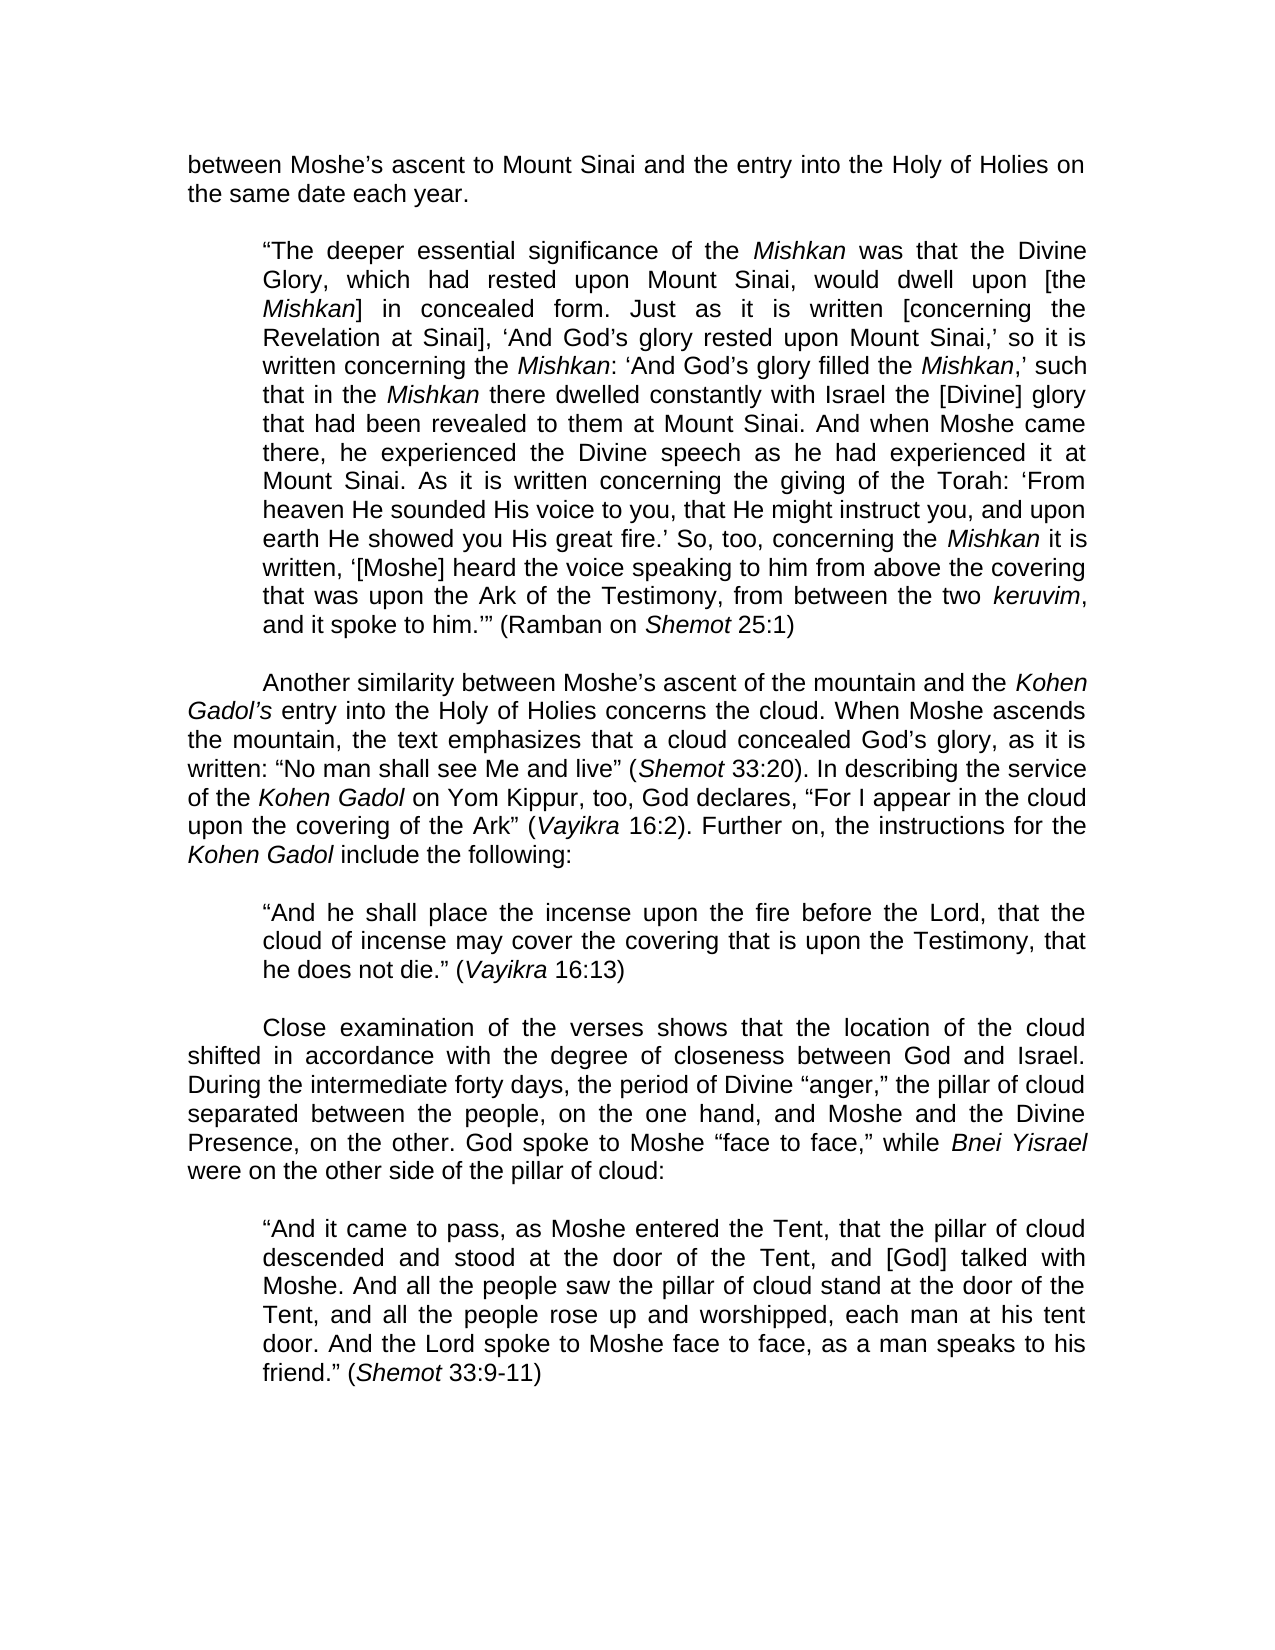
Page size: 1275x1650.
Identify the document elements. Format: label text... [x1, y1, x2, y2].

text Close examination of the verses shows that the location of the cloud shifted in accordance with the degree of closeness between God and Israel. During the intermediate forty days, the period of Divine “anger,” the pillar of cloud separated between the people, on the one hand, and Moshe and the Divine Presence, on the other. God spoke to Moshe “face to face,” while Bnei Yisrael were on the other side of the pillar of cloud: [187, 1012, 1087, 1185]
text “The deeper essential significance of the Mishkan was that the Divine Glory, which had rested upon Mount Sinai, would dwell upon [the Mishkan] in concealed form. Just as it is written [concerning the Revelation at Sinai], ‘And God’s glory rested upon Mount Sinai,’ so it is written concerning the Mishkan: ‘And God’s glory filled the Mishkan,’ such that in the Mishkan there dwelled constantly with Israel the [Divine] glory that had been revealed to them at Mount Sinai. And when Moshe came there, he experienced the Divine speech as he had experienced it at Mount Sinai. As it is written concerning the giving of the Torah: ‘From heaven He sounded His voice to you, that He might instruct you, and upon earth He showed you His great fire.’ So, too, concerning the Mishkan it is written, ‘[Moshe] heard the voice speaking to him from above the covering that was upon the Ark of the Testimony, from between the two keruvim, and it spoke to him.’” (Ramban on Shemot 25:1) [262, 236, 1087, 639]
text Another similarity between Moshe’s ascent of the mountain and the Kohen Gadol’s entry into the Holy of Holies concerns the cloud. When Moshe ascends the mountain, the text emphasizes that a cloud concealed God’s glory, as it is written: “No man shall see Me and live” (Shemot 33:20). In describing the service of the Kohen Gadol on Yom Kippur, too, God declares, “For I appear in the cloud upon the covering of the Ark” (Vayikra 16:2). Further on, the instructions for the Kohen Gadol include the following: [187, 667, 1087, 869]
text “And it came to pass, as Moshe entered the Tent, that the pillar of cloud descended and stood at the door of the Tent, and [God] talked with Moshe. And all the people saw the pillar of cloud stand at the door of the Tent, and all the people rose up and worshipped, each man at his tent door. And the Lord spoke to Moshe face to face, as a man speaks to his friend.” (Shemot 33:9-11) [262, 1214, 1087, 1386]
text “And he shall place the incense upon the fire before the Lord, that the cloud of incense may cover the covering that is upon the Testimony, that he does not die.” (Vayikra 16:13) [262, 897, 1087, 984]
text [187, 150, 1087, 207]
